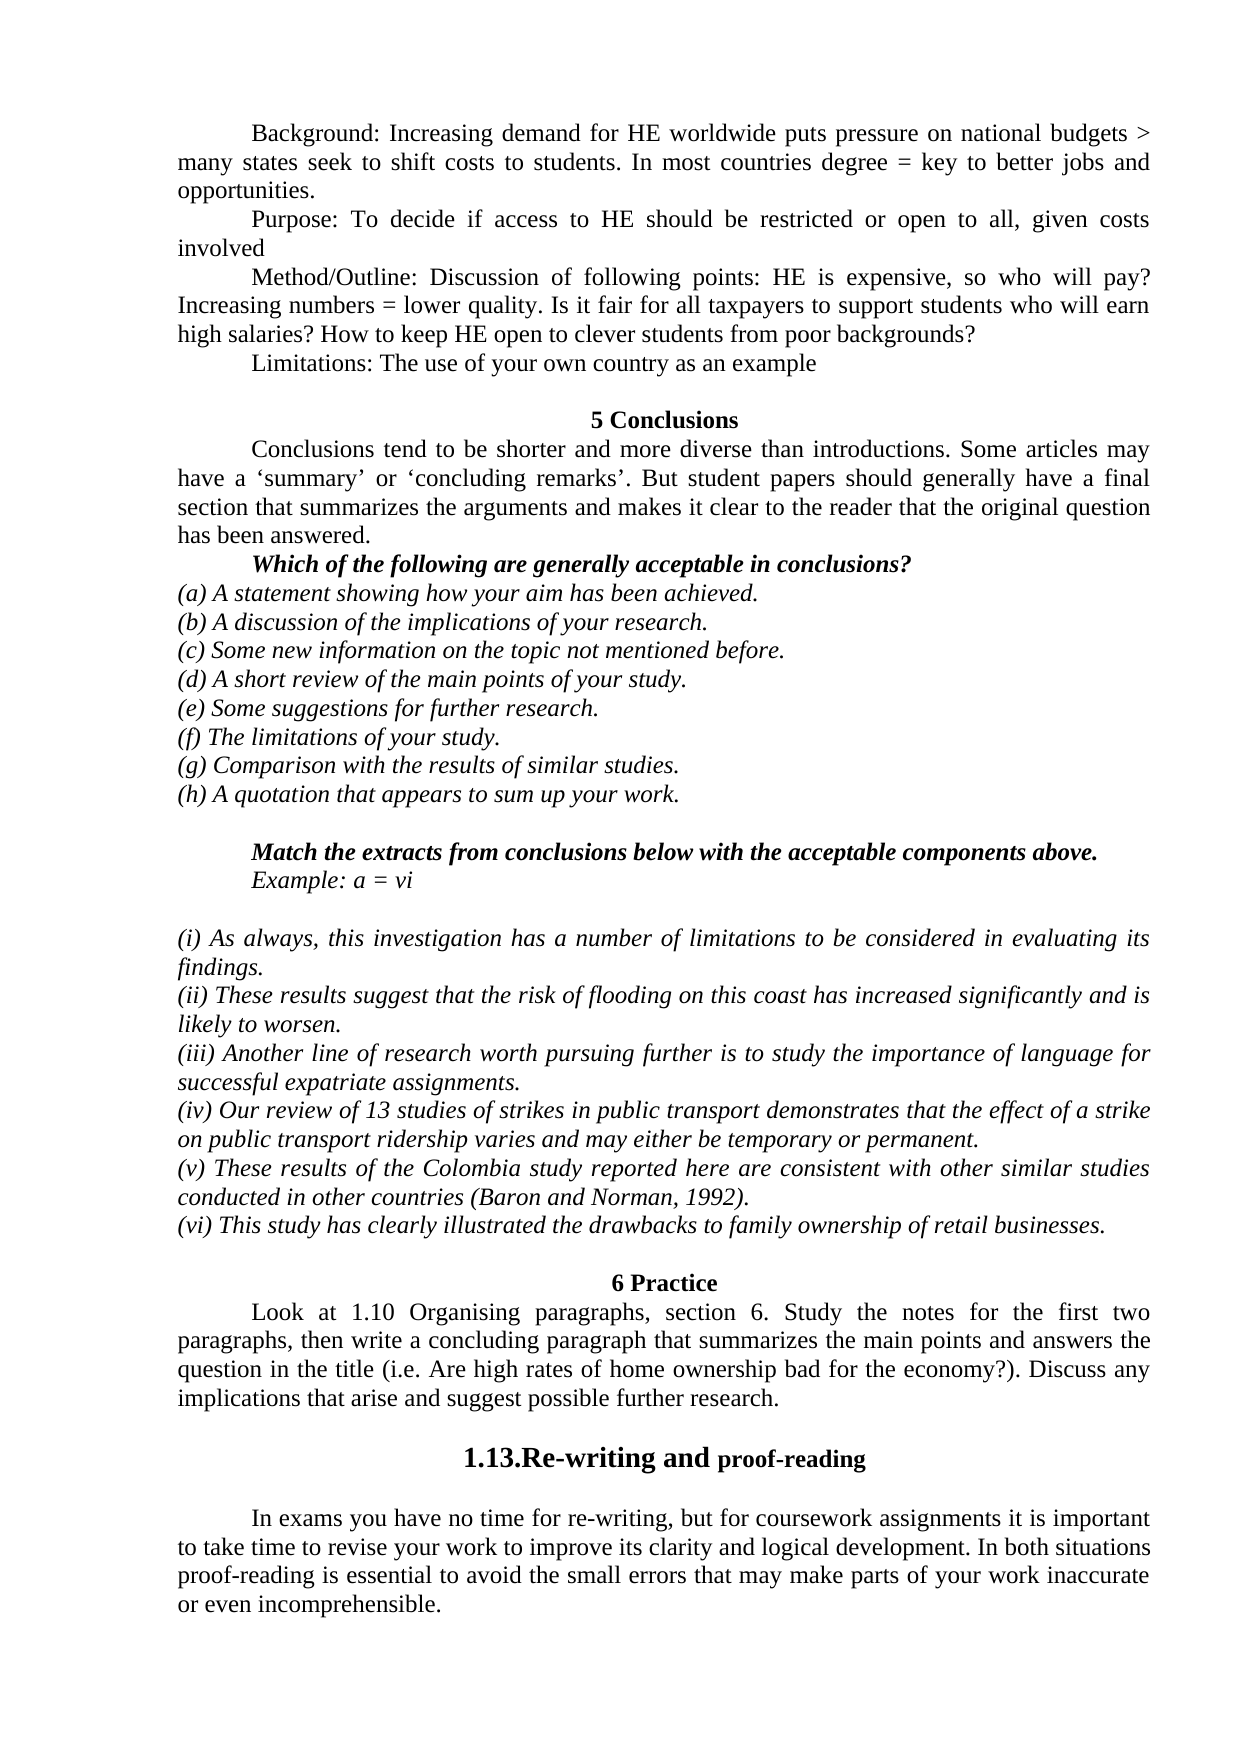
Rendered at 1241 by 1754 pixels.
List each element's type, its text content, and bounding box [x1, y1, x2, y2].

text In exams you have no time for re-writing, but for coursework assignments it is important to take time to revise your work to improve its clarity and logical development. In both situations proof-reading is essential to avoid the small errors that may make parts of your work inaccurate or even incomprehensible. [177, 1503, 1152, 1618]
text (vi) This study has clearly illustrated the drawbacks to family ownership of retail businesses. [177, 1211, 1152, 1239]
text (i) As always, this investigation has a number of limitations to be considered in evaluating its findings. [177, 923, 1152, 981]
text Look at 1.10 Organising paragraphs, section 6. Study the notes for the first two paragraphs, then write a concluding paragraph that summarizes the main points and answers the question in the title (i.e. Are high rates of home ownership bad for the economy?). Discuss any implications that arise and suggest possible further research. [177, 1297, 1152, 1412]
text Conclusions tend to be shorter and more diverse than introductions. Some articles may have a ‘summary’ or ‘concluding remarks’. But student papers should generally have a final section that summarizes the arguments and makes it clear to the reader that the original question has been answered. [177, 434, 1152, 549]
text (iii) Another line of research worth pursuing further is to study the importance of language for successful expatriate assignments. [177, 1038, 1152, 1096]
text (c) Some new information on the topic not mentioned before. [177, 636, 1152, 664]
text Background: Increasing demand for HE worldwide puts pressure on national budgets > many states seek to shift costs to students. In most countries degree = key to better jobs and opportunities. [177, 118, 1152, 204]
text (a) A statement showing how your aim has been achieved. [177, 578, 1152, 607]
text Method/Outline: Discussion of following points: HE is expensive, so who will pay? Increasing numbers = lower quality. Is it fair for all taxpayers to support students who will earn high salaries? How to keep HE open to clever students from poor backgrounds? [177, 262, 1152, 348]
text (g) Comparison with the results of similar studies. [177, 751, 1152, 779]
text Purpose: To decide if access to HE should be restricted or open to all, given costs involved [177, 204, 1152, 262]
text 5 Conclusions [177, 406, 1152, 434]
text (iv) Our review of 13 studies of strikes in public transport demonstrates that the effect of a strike on public transport ridership varies and may either be temporary or permanent. [177, 1096, 1152, 1153]
text 1.13.Re-writing and proof-reading [177, 1441, 1152, 1474]
text (h) A quotation that appears to sum up your work. [177, 779, 1152, 808]
text (ii) These results suggest that the risk of flooding on this coast has increased significantly and is likely to worsen. [177, 981, 1152, 1038]
text (v) These results of the Colombia study reported here are consistent with other similar studies conducted in other countries (Baron and Norman, 1992). [177, 1153, 1152, 1211]
text Which of the following are generally acceptable in conclusions? [177, 549, 1152, 578]
text Example: a = vi [177, 866, 1152, 894]
text Limitations: The use of your own country as an example [177, 348, 1152, 377]
text (b) A discussion of the implications of your research. [177, 607, 1152, 636]
text (d) A short review of the main points of your study. [177, 664, 1152, 693]
text 6 Practice [177, 1268, 1152, 1297]
text (f) The limitations of your study. [177, 722, 1152, 751]
text Match the extracts from conclusions below with the acceptable components above. [177, 837, 1152, 866]
text (e) Some suggestions for further research. [177, 693, 1152, 722]
